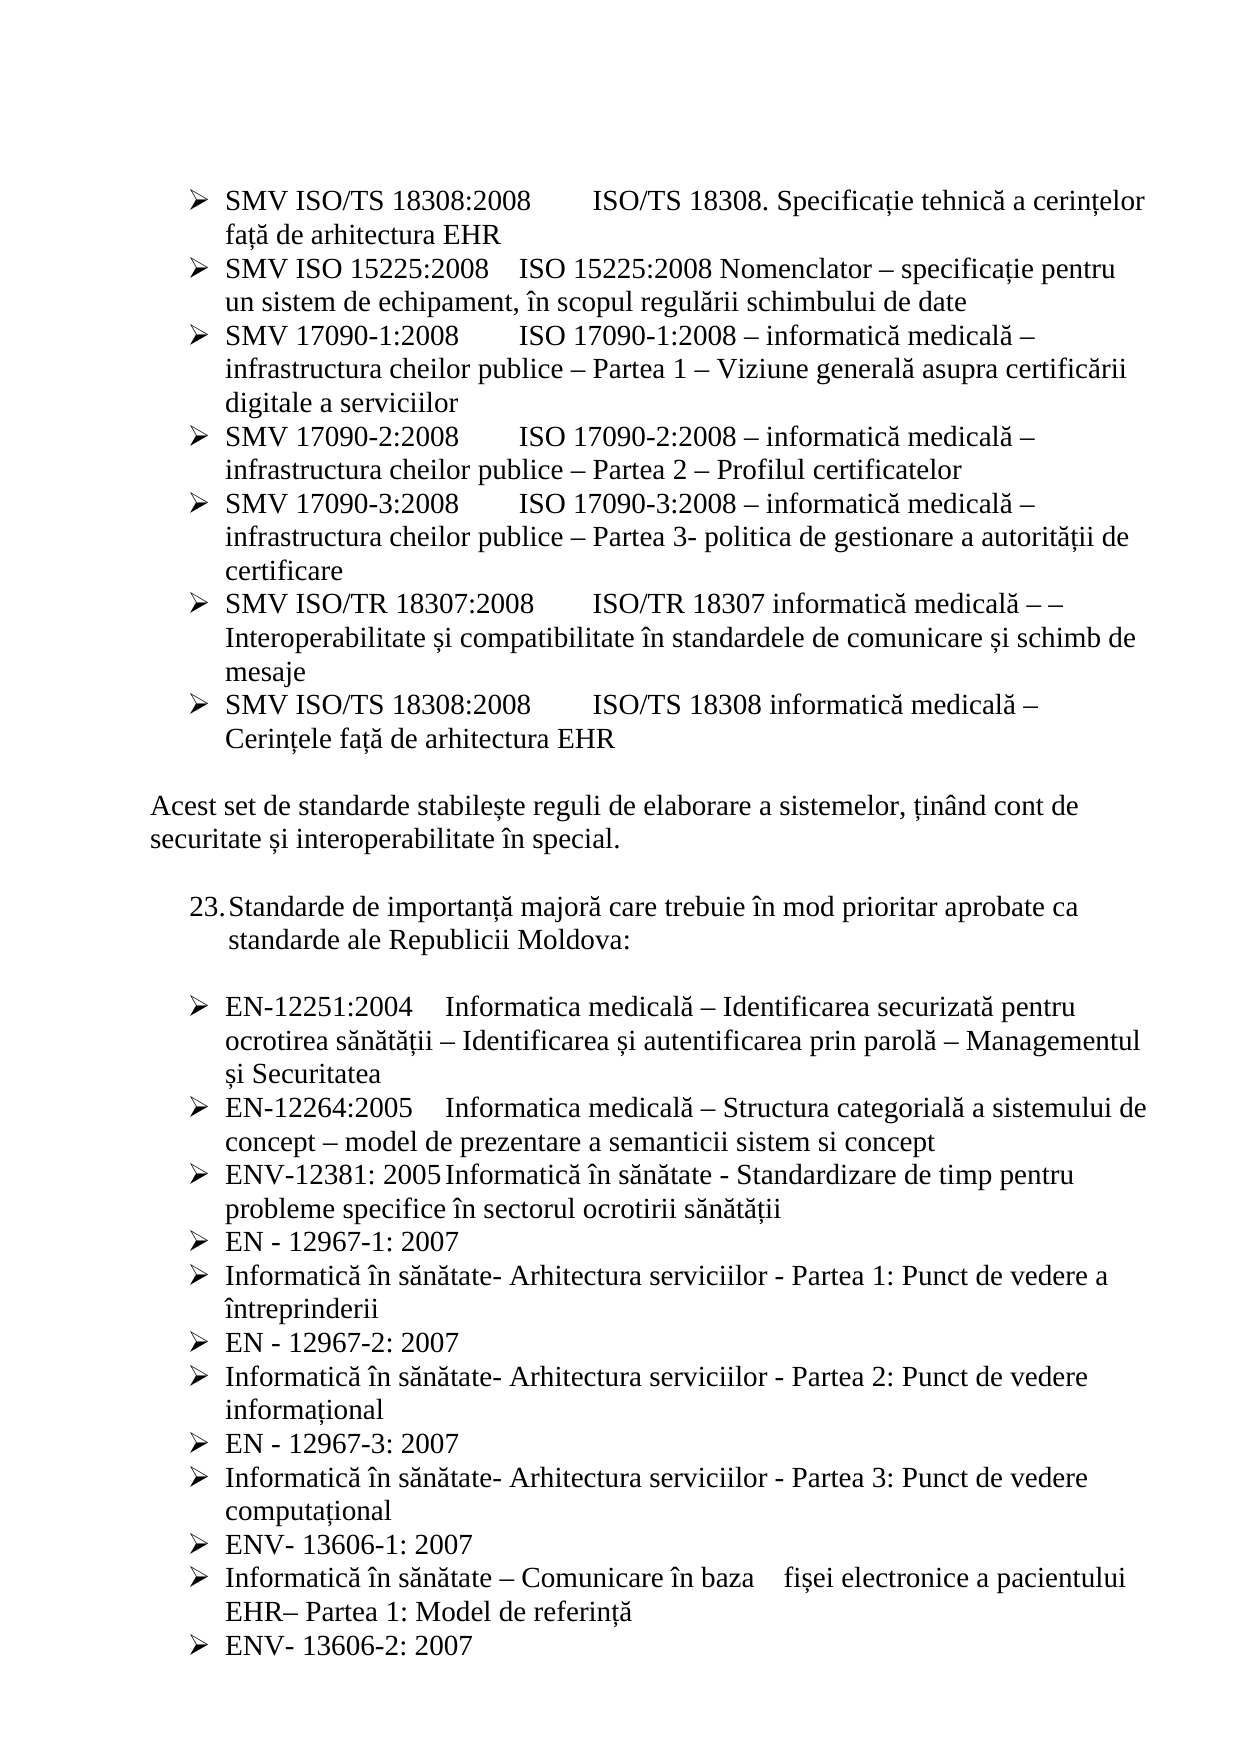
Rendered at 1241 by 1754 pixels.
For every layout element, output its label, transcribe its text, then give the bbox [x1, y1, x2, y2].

list SMV ISO/TS 18308:2008 ISO/TS 18308 informatică medicală – Cerințele față de arhitectura EHR [187, 687, 1152, 754]
list Informatică în sănătate – Comunicare în baza fișei electronice a pacientului EHR– Partea 1: Model de referință [187, 1561, 1152, 1628]
list SMV ISO/TS 18308:2008 ISO/TS 18308. Specificație tehnică a cerințelor față de arhitectura EHR [187, 183, 1152, 251]
list Informatică în sănătate- Arhitectura serviciilor - Partea 2: Punct de vedere informațional [187, 1359, 1152, 1426]
list Informatică în sănătate- Arhitectura serviciilor - Partea 1: Punct de vedere a întreprinderii [187, 1258, 1152, 1325]
list EN - 12967-1: 2007 [187, 1224, 1152, 1258]
list ENV- 13606-2: 2007 [187, 1628, 1152, 1661]
list Standarde de importanță majoră care trebuie în mod prioritar aprobate ca standarde ale Republicii Moldova: [189, 889, 1152, 956]
list Informatică în sănătate- Arhitectura serviciilor - Partea 3: Punct de vedere computațional [187, 1460, 1152, 1527]
list SMV 17090-1:2008 ISO 17090-1:2008 – informatică medicală – infrastructura cheilor publice – Partea 1 – Viziune generală asupra certificării digitale a serviciilor [187, 318, 1152, 419]
list EN-12264:2005 Informatica medicală – Structura categorială a sistemului de concept – model de prezentare a semanticii sistem si concept [187, 1090, 1152, 1157]
list ENV- 13606-1: 2007 [187, 1527, 1152, 1561]
list EN-12251:2004 Informatica medicală – Identificarea securizată pentru ocrotirea sănătății – Identificarea și autentificarea prin parolă – Managementul și Securitatea [187, 989, 1152, 1090]
list SMV 17090-3:2008 ISO 17090-3:2008 – informatică medicală – infrastructura cheilor publice – Partea 3- politica de gestionare a autorității de certificare [187, 486, 1152, 587]
list SMV ISO/TR 18307:2008 ISO/TR 18307 informatică medicală – – Interoperabilitate și compatibilitate în standardele de comunicare și schimb de mesaje [187, 587, 1152, 687]
list SMV 17090-2:2008 ISO 17090-2:2008 – informatică medicală – infrastructura cheilor publice – Partea 2 – Profilul certificatelor [187, 419, 1152, 486]
list ENV-12381: 2005 Informatică în sănătate - Standardizare de timp pentru probleme specifice în sectorul ocrotirii sănătății [187, 1157, 1152, 1224]
list SMV ISO 15225:2008 ISO 15225:2008 Nomenclator – specificație pentru un sistem de echipament, în scopul regulării schimbului de date [187, 251, 1152, 318]
list EN - 12967-3: 2007 [187, 1426, 1152, 1460]
text Acest set de standarde stabilește reguli de elaborare a sistemelor, ținând cont de securitate și interoperabilitate în special. [150, 788, 1152, 855]
list EN - 12967-2: 2007 [187, 1325, 1152, 1359]
